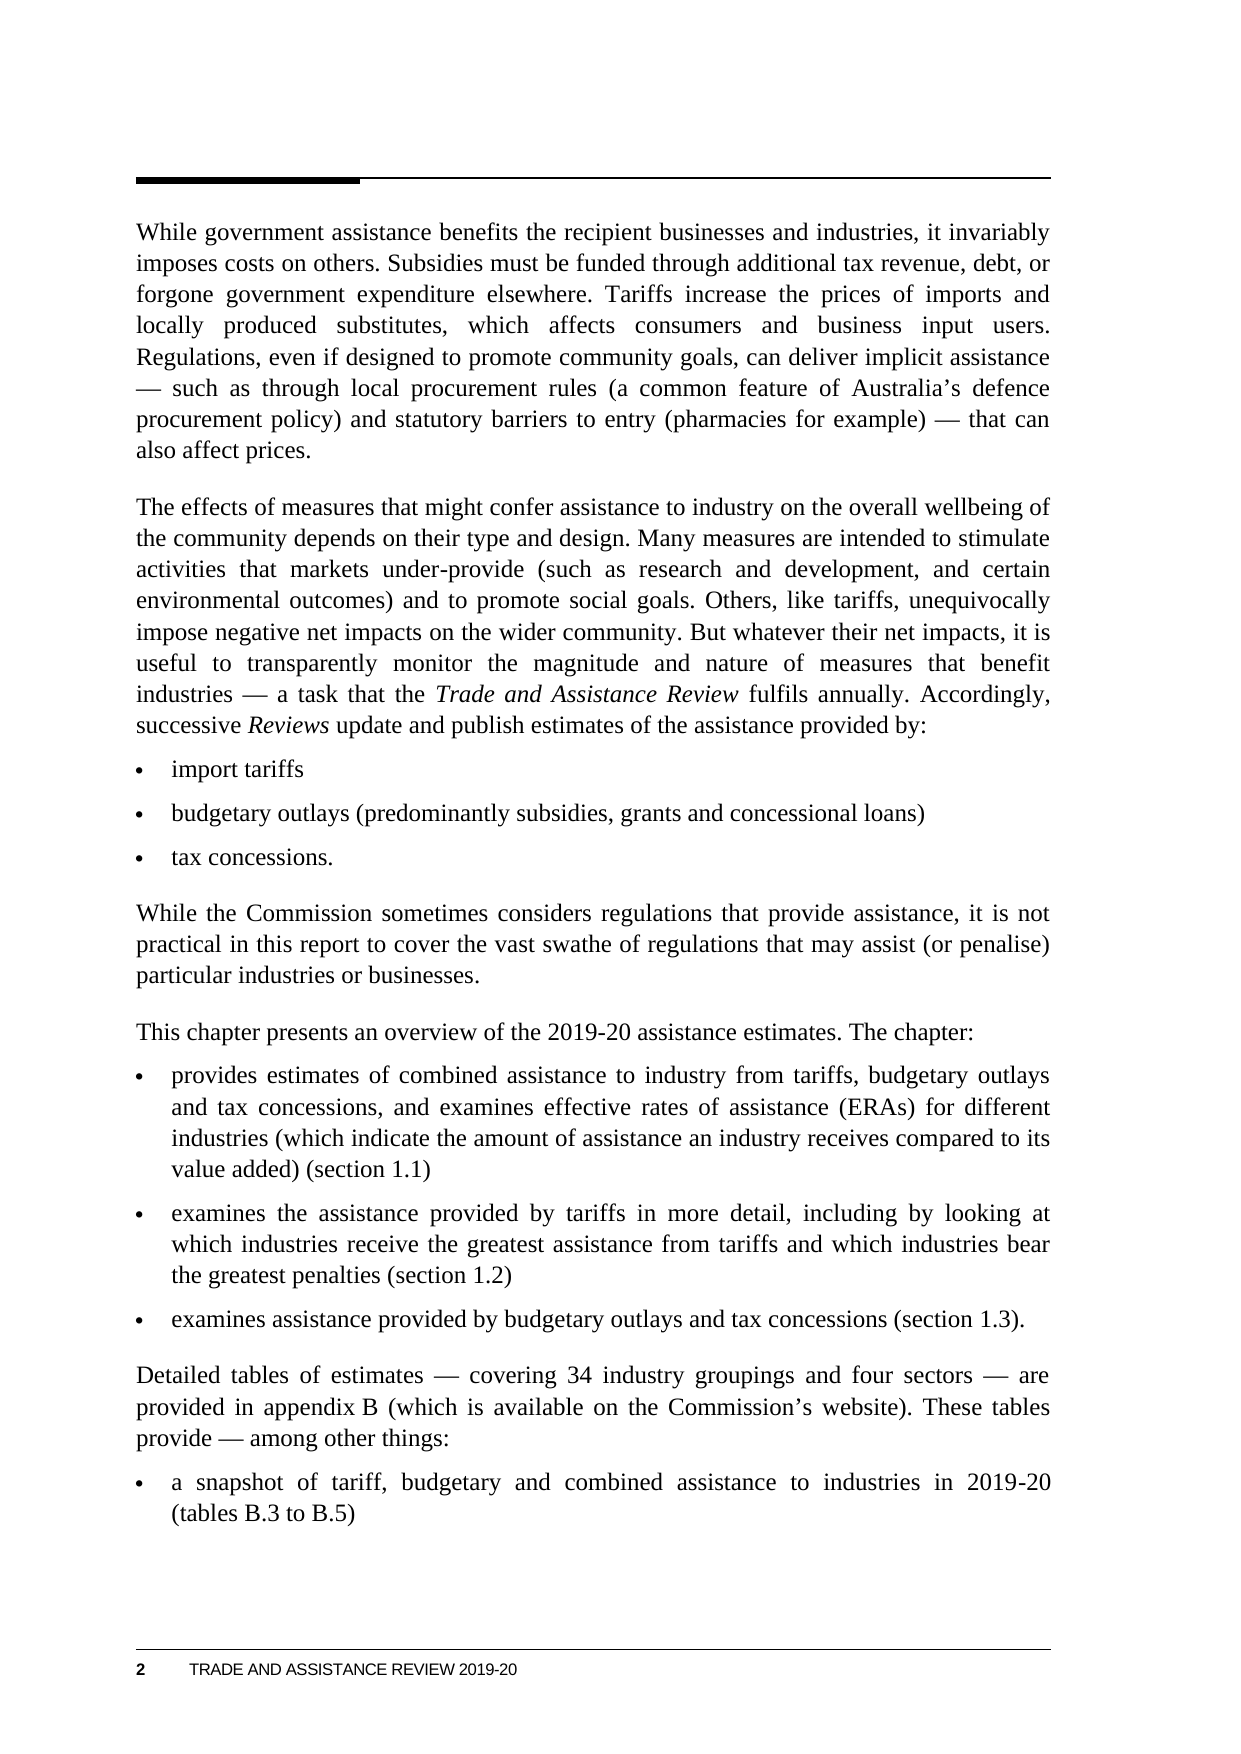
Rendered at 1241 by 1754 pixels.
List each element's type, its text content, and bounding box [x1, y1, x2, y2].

list examines assistance provided by budgetary outlays and tax concessions (section 1.3). [136, 1302, 1051, 1333]
text While government assistance benefits the recipient businesses and industries, it invariably imposes costs on others. Subsidies must be funded through additional tax revenue, debt, or forgone government expenditure elsewhere. Tariffs increase the prices of imports and locally produced substitutes, which affects consumers and business input users. Regulations, even if designed to promote community goals, can deliver implicit assistance — such as through local procurement rules (a common feature of Australia’s defence procurement policy) and statutory barriers to entry (pharmacies for example) — that can also affect prices. [136, 214, 1051, 464]
text This chapter presents an overview of the 2019-20 assistance estimates. The chapter: [136, 1014, 1051, 1046]
list provides estimates of combined assistance to industry from tariffs, budgetary outlays and tax concessions, and examines effective rates of assistance (ERAs) for different industries (which indicate the amount of assistance an industry receives compared to its value added) (section 1.1) [136, 1058, 1051, 1183]
text While the Commission sometimes considers regulations that provide assistance, it is not practical in this report to cover the vast swathe of regulations that may assist (or penalise) particular industries or businesses. [136, 896, 1051, 989]
list tax concessions. [136, 839, 1051, 871]
list import tariffs [136, 752, 1051, 783]
text Detailed tables of estimates — covering 34 industry groupings and four sectors — are provided in appendix B (which is available on the Commission’s website). These tables provide — among other things: [136, 1358, 1051, 1452]
list budgetary outlays (predominantly subsidies, grants and concessional loans) [136, 796, 1051, 827]
list examines the assistance provided by tariffs in more detail, including by looking at which industries receive the greatest assistance from tariffs and which industries bear the greatest penalties (section 1.2) [136, 1196, 1051, 1289]
text The effects of measures that might confer assistance to industry on the overall wellbeing of the community depends on their type and design. Many measures are intended to stimulate activities that markets under-provide (such as research and development, and certain environmental outcomes) and to promote social goals. Others, like tariffs, unequivocally impose negative net impacts on the wider community. But whatever their net impacts, it is useful to transparently monitor the magnitude and nature of measures that benefit industries — a task that the Trade and Assistance Review fulfils annually. Accordingly, successive Reviews update and publish estimates of the assistance provided by: [136, 489, 1051, 739]
list a snapshot of tariff, budgetary and combined assistance to industries in 2019-20 (tables B.3 to B.5) [136, 1464, 1051, 1527]
